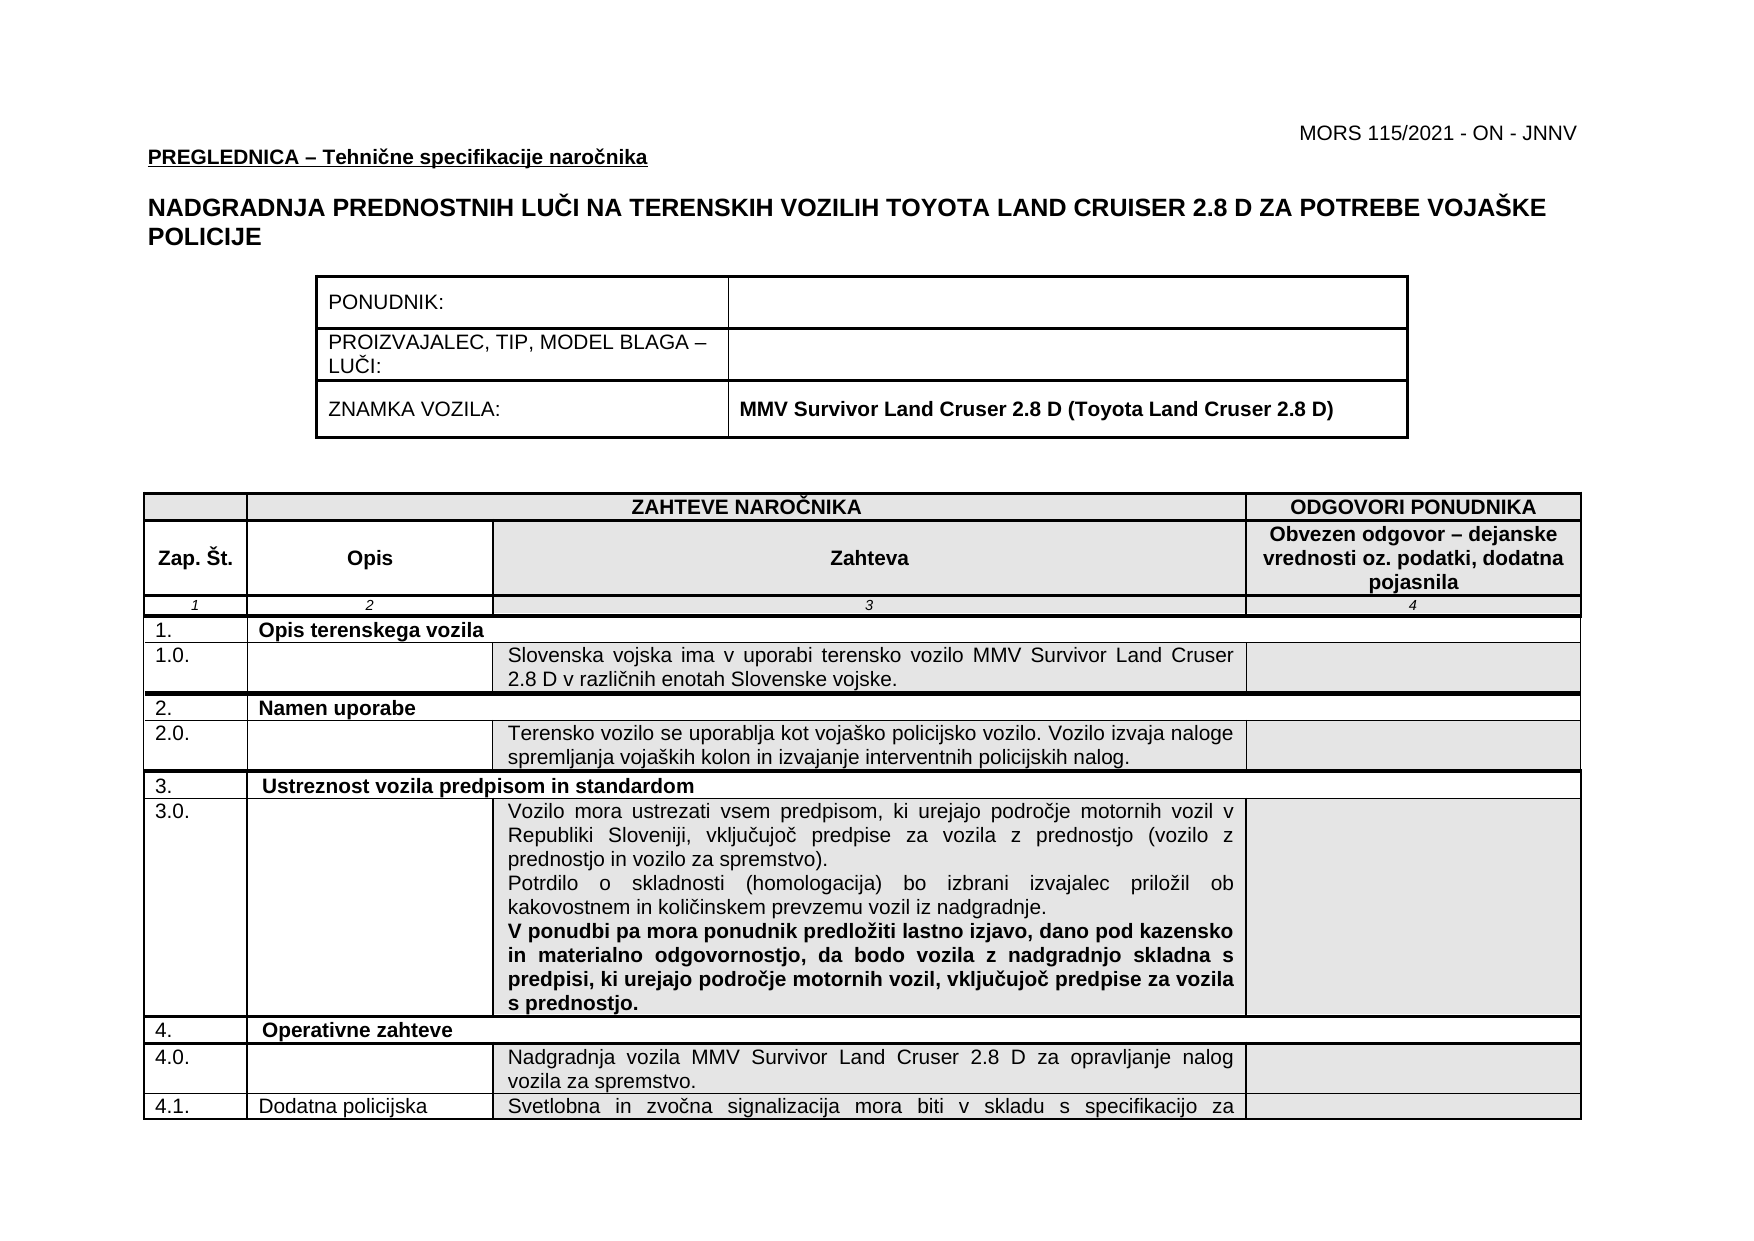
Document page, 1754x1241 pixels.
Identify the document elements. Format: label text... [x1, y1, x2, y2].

table_cell MMV Survivor Land Cruser 2.8 D (Toyota Land Cruser 2.8 D) [729, 382, 1406, 436]
table_cell Zap. Št. [145, 522, 246, 594]
table_cell Slovenska vojska ima v uporabi terensko vozilo MMV Survivor Land Cruser 2.8 D v različnih enotah Slovenske vojske. [493, 643, 1246, 691]
table_header ZAHTEVE NAROČNIKA [248, 495, 1245, 519]
table_cell [248, 1045, 492, 1093]
table_cell 1.0. [144, 643, 247, 691]
table_cell 4.0. [145, 1045, 246, 1093]
table_cell 1. [144, 618, 247, 642]
table_header [729, 278, 1406, 327]
table_header PONUDNIK: [318, 278, 728, 327]
table_cell 4.1. [145, 1094, 246, 1118]
table_cell Opis terenskega vozila [248, 618, 1580, 642]
text PREGLEDNICA – Tehnične specifikacije naročnika [148, 145, 1577, 169]
table_cell Nadgradnja vozila MMV Survivor Land Cruser 2.8 D za opravljanje nalog vozila za spremstvo. [494, 1045, 1245, 1093]
table_cell 1 [145, 597, 246, 613]
table_cell [248, 643, 492, 691]
table_cell Opis [248, 522, 492, 594]
table_cell 2 [248, 597, 492, 613]
table_cell [248, 799, 492, 1014]
table_cell [1247, 1094, 1580, 1118]
table_cell [729, 330, 1406, 378]
table_cell 4. [145, 1018, 246, 1042]
table_cell Terensko vozilo se uporablja kot vojaško policijsko vozilo. Vozilo izvaja naloge spremljanja vojaških kolon in izvajanje interventnih policijskih nalog. [493, 721, 1246, 769]
table_cell Namen uporabe [248, 696, 1580, 720]
table_cell 2. [144, 692, 247, 720]
table_cell [1247, 643, 1580, 691]
table_header [145, 495, 246, 519]
table_cell [1247, 799, 1580, 1014]
table_cell [248, 721, 492, 769]
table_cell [494, 1094, 1245, 1118]
table_cell 3.0. [145, 799, 246, 1014]
table_header ODGOVORI PONUDNIKA [1247, 495, 1580, 519]
text NADGRADNJA PREDNOSTNIH LUČI NA TERENSKIH VOZILIH TOYOTA LAND CRUISER 2.8 D ZA POTREBE VOJAŠKE POLICIJE [148, 193, 1577, 251]
table_cell Operativne zahteve [248, 1018, 1580, 1042]
table_cell ZNAMKA VOZILA: [318, 382, 728, 436]
table_cell 2.0. [144, 721, 247, 769]
table_cell 3. [145, 773, 246, 797]
table_cell 3 [494, 597, 1245, 613]
table_cell [1247, 721, 1580, 769]
table_cell PROIZVAJALEC, TIP, MODEL BLAGA – LUČI: [318, 330, 728, 378]
table_cell Zahteva [494, 522, 1245, 594]
table_cell Dodatna policijska oprema [248, 1094, 492, 1118]
table_cell Ustreznost vozila predpisom in standardom [248, 773, 1580, 797]
table_cell 4 [1247, 597, 1580, 613]
table_cell Vozilo mora ustrezati vsem predpisom, ki urejajo področje motornih vozil v Republiki Sloveniji, vključujoč predpise za vozila z prednostjo (vozilo z prednostjo in vozilo za spremstvo). Potrdilo o skladnosti (homologacija) bo izbrani izvajalec priložil ob kakovostnem in količinskem prevzemu vozil iz nadgradnje. V ponudbi pa mora ponudnik predložiti lastno izjavo, dano pod kazensko in materialno odgovornostjo, da bodo vozila z nadgradnjo skladna s predpisi, ki urejajo področje motornih vozil, vključujoč predpise za vozila s prednostjo. [494, 799, 1245, 1014]
table_cell Obvezen odgovor – dejanske vrednosti oz. podatki, dodatna pojasnila [1247, 522, 1580, 594]
table_cell [1247, 1045, 1580, 1093]
